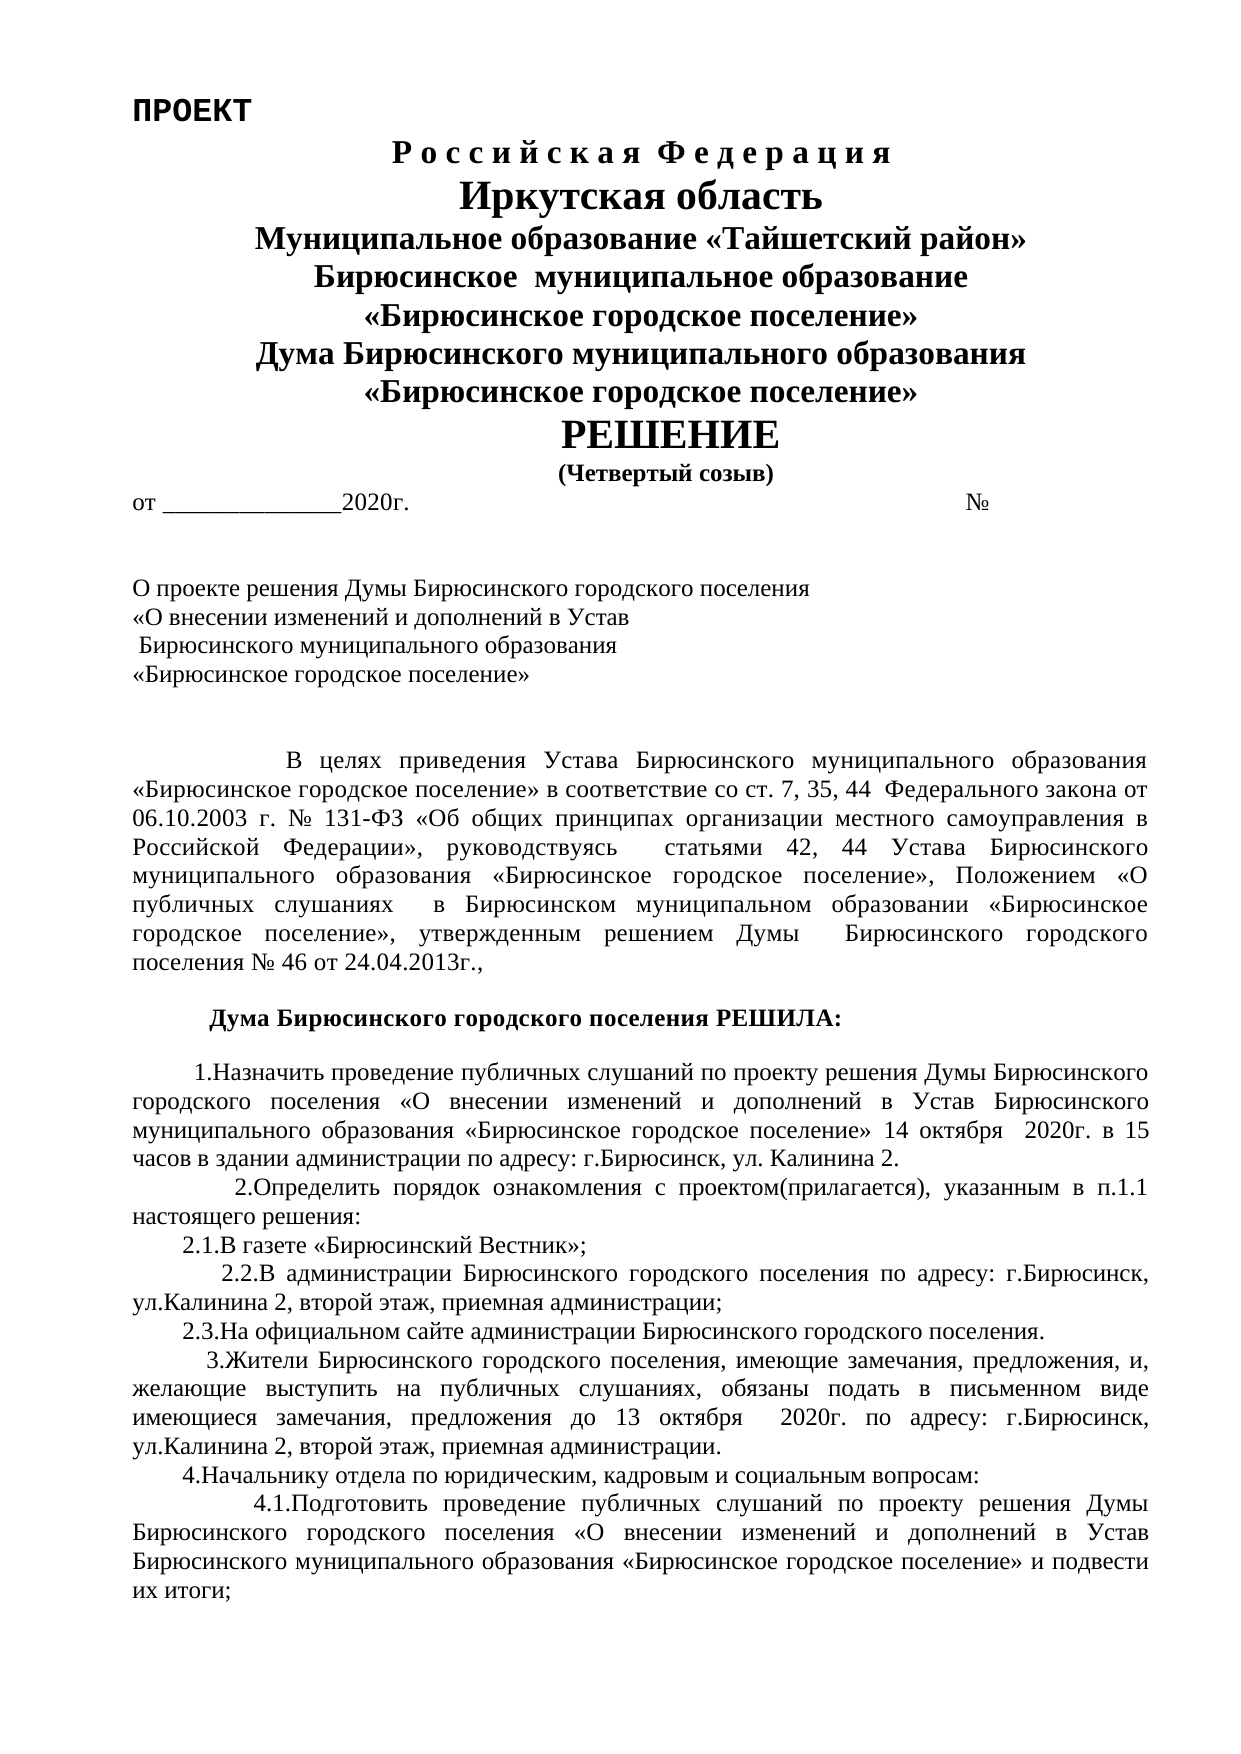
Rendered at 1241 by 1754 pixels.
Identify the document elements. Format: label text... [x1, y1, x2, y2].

text 3.Жители Бирюсинского городского поселения, имеющие замечания, предложения, и, желающие выступить на публичных слушаниях, обязаны подать в письменном виде имеющиеся замечания, предложения до 13 октября 2020г. по адресу: г.Бирюсинск, ул.Калинина 2, второй этаж, приемная администрации. [132, 1345, 1150, 1460]
text Бирюсинского муниципального образования [132, 630, 1150, 659]
text В целях приведения Устава Бирюсинского муниципального образования «Бирюсинское городское поселение» в соответствие со ст. 7, 35, 44 Федерального закона от 06.10.2003 г. № 131-ФЗ «Об общих принципах организации местного самоуправления в Российской Федерации», руководствуясь статьями 42, 44 Устава Бирюсинского муниципального образования «Бирюсинское городское поселение», Положением «О публичных слушаниях в Бирюсинском муниципальном образовании «Бирюсинское городское поселение», утвержденным решением Думы Бирюсинского городского поселения № 46 от 24.04.2013г., [132, 745, 1150, 975]
text Муниципальное образование «Тайшетский район» [132, 218, 1150, 257]
text Дума Бирюсинского муниципального образования [132, 333, 1150, 372]
text «О внесении изменений и дополнений в Устав [132, 602, 1150, 630]
text от ______________2020г. № [132, 487, 1150, 515]
text РЕШЕНИЕ [132, 410, 1209, 458]
text «Бирюсинское городское поселение» [132, 372, 1150, 410]
text 4.Начальнику отдела по юридическим, кадровым и социальным вопросам: [132, 1460, 1150, 1488]
text 2.Определить порядок ознакомления с проектом(прилагается), указанным в п.1.1 настоящего решения: [132, 1172, 1150, 1230]
text Дума Бирюсинского городского поселения РЕШИЛА: [142, 1004, 1148, 1032]
text О проекте решения Думы Бирюсинского городского поселения [132, 573, 1150, 602]
text 1.Назначить проведение публичных слушаний по проекту решения Думы Бирюсинского городского поселения «О внесении изменений и дополнений в Устав Бирюсинского муниципального образования «Бирюсинское городское поселение» 14 октября 2020г. в 15 часов в здании администрации по адресу: г.Бирюсинск, ул. Калинина 2. [132, 1057, 1150, 1172]
text Бирюсинское муниципальное образование [132, 257, 1150, 295]
text 2.3.На официальном сайте администрации Бирюсинского городского поселения. [132, 1316, 1150, 1345]
text ПРОЕКТ [132, 94, 1150, 132]
text 2.1.В газете «Бирюсинский Вестник»; [132, 1230, 1150, 1258]
text (Четвертый созыв) [132, 458, 1150, 487]
text «Бирюсинское городское поселение» [132, 659, 1150, 688]
text 4.1.Подготовить проведение публичных слушаний по проекту решения Думы Бирюсинского городского поселения «О внесении изменений и дополнений в Устав Бирюсинского муниципального образования «Бирюсинское городское поселение» и подвести их итоги; [132, 1488, 1150, 1603]
text «Бирюсинское городское поселение» [132, 295, 1150, 333]
text 2.2.В администрации Бирюсинского городского поселения по адресу: г.Бирюсинск, ул.Калинина 2, второй этаж, приемная администрации; [132, 1258, 1150, 1316]
text Иркутская область [132, 170, 1150, 218]
text Р о с с и й с к а я Ф е д е р а ц и я [132, 132, 1150, 170]
